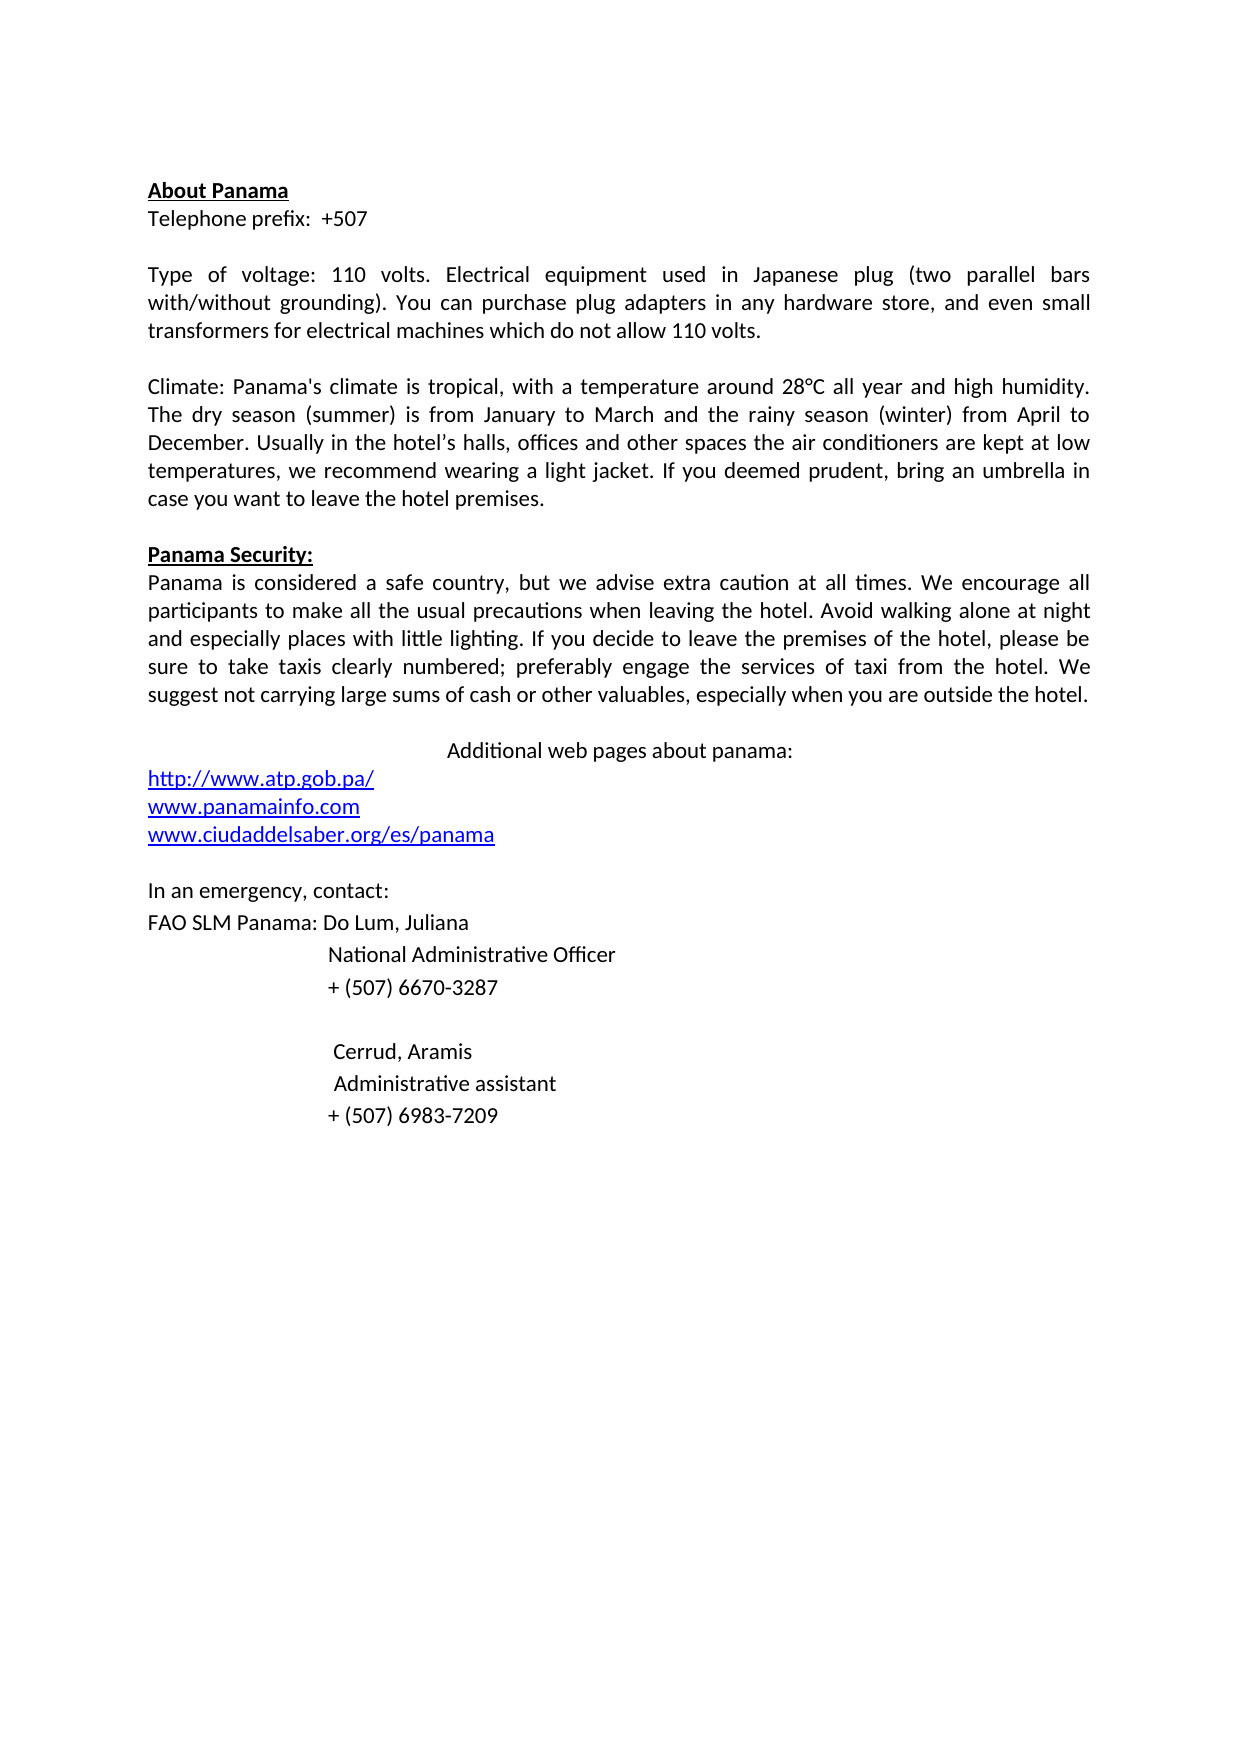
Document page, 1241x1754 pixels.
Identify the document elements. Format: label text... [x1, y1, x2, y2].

text Cerrud, Aramis [148, 1037, 1092, 1065]
text Panama Security: [148, 540, 1092, 568]
text + (507) 6983-7209 [148, 1102, 1092, 1129]
text Type of voltage: 110 volts. Electrical equipment used in Japanese plug (two parallel bars with/without grounding). You can purchase plug adapters in any hardware store, and even small transformers for electrical machines which do not allow 110 volts. [148, 260, 1092, 344]
text FAO SLM Panama: Do Lum, Juliana [148, 908, 1092, 936]
text + (507) 6670-3287 [148, 973, 1092, 1001]
text In an emergency, contact: [148, 876, 1092, 904]
text Panama is considered a safe country, but we advise extra caution at all times. We encourage all participants to make all the usual precautions when leaving the hotel. Avoid walking alone at night and especially places with little lighting. If you decide to leave the premises of the hotel, please be sure to take taxis clearly numbered; preferably engage the services of taxi from the hotel. We suggest not carrying large sums of cash or other valuables, especially when you are outside the hotel. [148, 568, 1092, 708]
text Climate: Panama's climate is tropical, with a temperature around 28°C all year and high humidity. The dry season (summer) is from January to March and the rainy season (winter) from April to December. Usually in the hotel’s halls, offices and other spaces the air conditioners are kept at low temperatures, we recommend wearing a light jacket. If you deemed prudent, bring an umbrella in case you want to leave the hotel premises. [148, 372, 1092, 512]
text http://www.atp.gob.pa/ [148, 764, 1092, 792]
text National Administrative Officer [148, 941, 1092, 969]
text Telephone prefix: +507 [148, 204, 1092, 232]
text Additional web pages about panama: [148, 736, 1092, 764]
text About Panama [148, 176, 1092, 204]
text Administrative assistant [148, 1069, 1092, 1097]
text www.panamainfo.com [148, 792, 1092, 820]
text www.ciudaddelsaber.org/es/panama [148, 820, 1092, 848]
